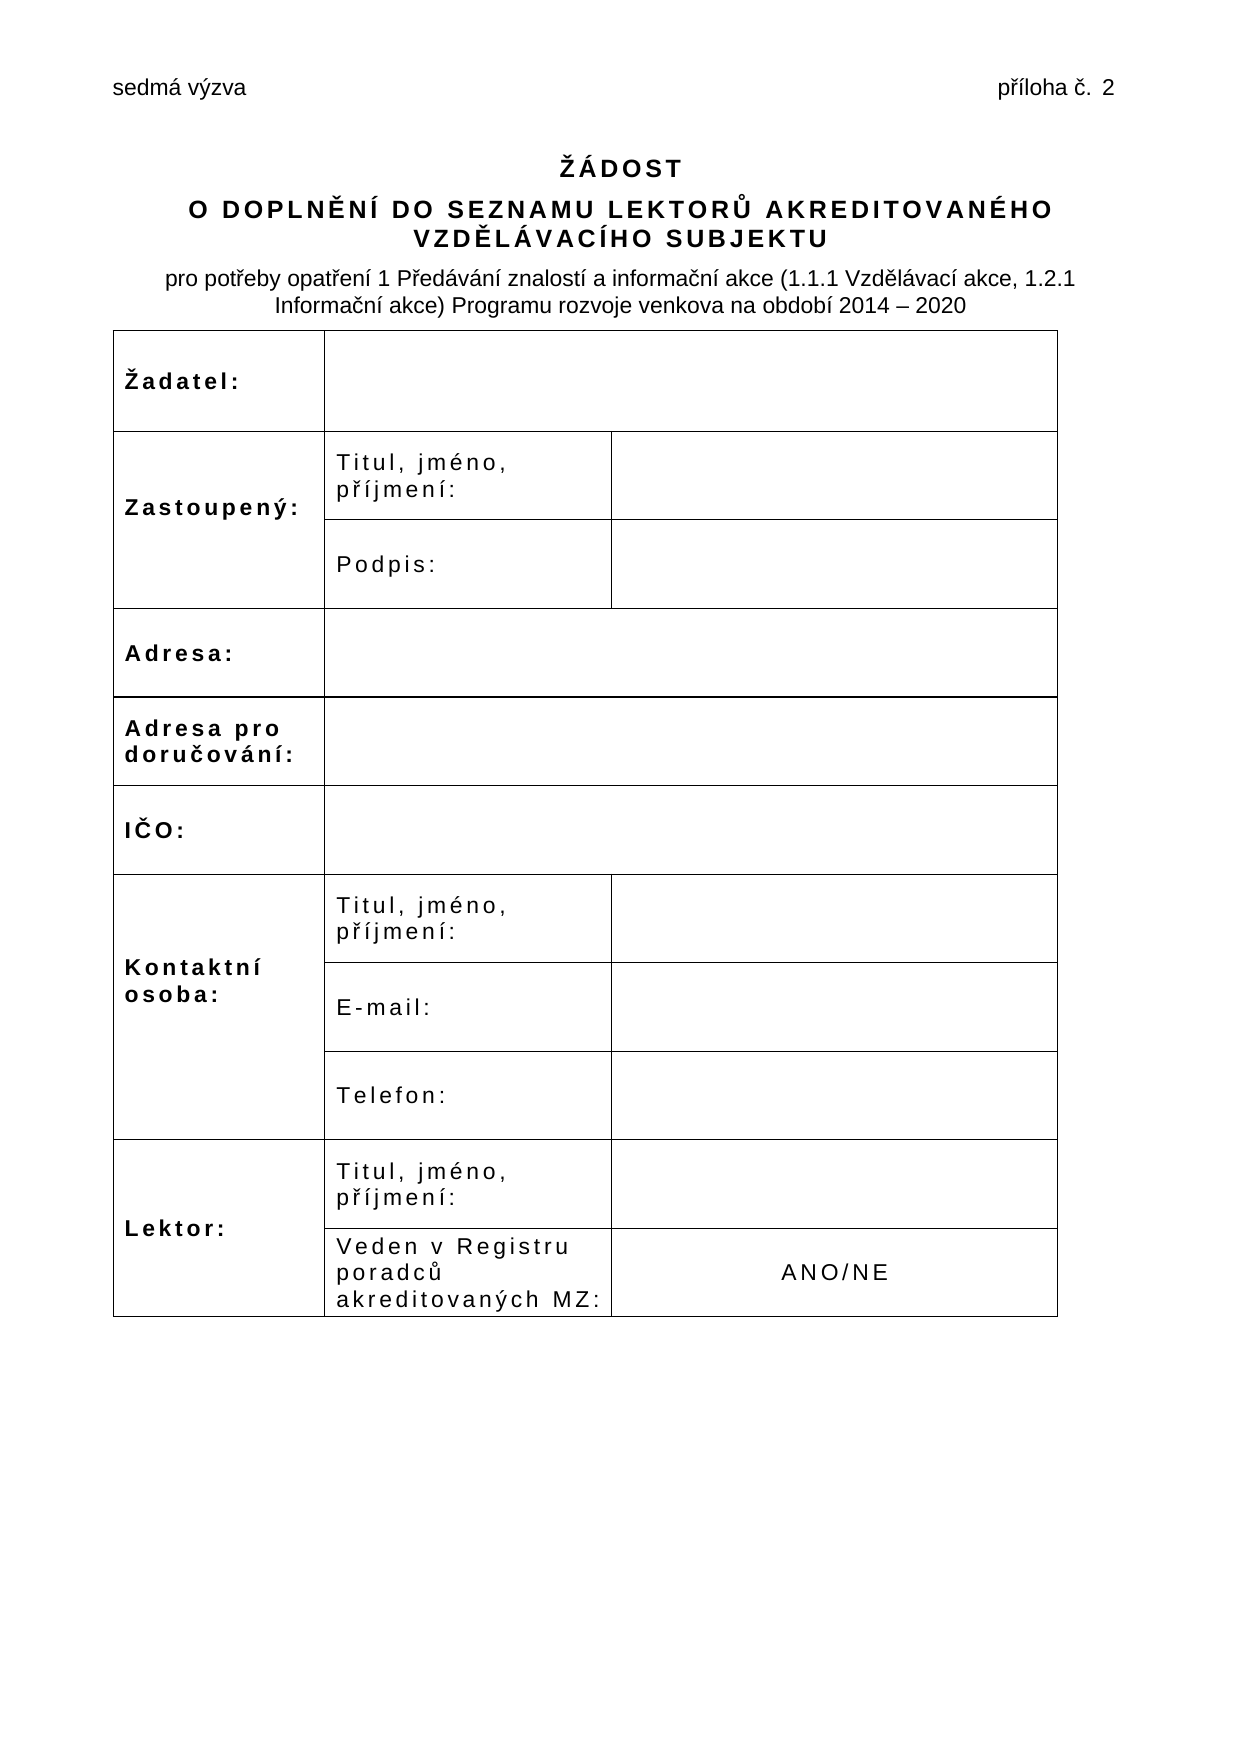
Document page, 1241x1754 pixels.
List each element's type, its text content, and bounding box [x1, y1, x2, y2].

text pro potřeby opatření 1 Předávání znalostí a informační akce (1.1.1 Vzdělávací akce, 1.2.1 Informační akce) Programu rozvoje venkova na období 2014 – 2020 [112, 265, 1128, 318]
table_cell Veden v Registru poradců akreditovaných MZ: [325, 1229, 611, 1316]
table_cell Titul, jméno, příjmení: [325, 432, 611, 519]
table_cell E-mail: [325, 963, 611, 1051]
table_header [325, 331, 1057, 431]
table_cell Adresa: [114, 609, 324, 696]
table_cell Titul, jméno, příjmení: [325, 1140, 611, 1228]
table_cell [612, 875, 1057, 962]
table_cell [325, 609, 1057, 696]
table_cell Adresa pro doručování: [114, 698, 324, 785]
text sedmá výzva příloha č. 2 [112, 74, 1128, 100]
table_cell Lektor: [114, 1140, 324, 1316]
table_cell [325, 786, 1057, 873]
table_cell [612, 1052, 1057, 1139]
text O DOPLNĚNÍ DO SEZNAMU LEKTORŮ AKREDITOVANÉHO VZDĚLÁVACÍHO SUBJEKTU [112, 195, 1128, 253]
table_cell IČO: [114, 786, 324, 873]
table_cell [612, 432, 1057, 519]
table_cell Titul, jméno, příjmení: [325, 875, 611, 962]
table_cell Kontaktní osoba: [114, 875, 324, 1139]
table_cell [612, 963, 1057, 1051]
table_cell Telefon: [325, 1052, 611, 1139]
table_cell [612, 1140, 1057, 1228]
table_header Žadatel: [114, 331, 324, 431]
table_cell [325, 698, 1057, 785]
table_cell Zastoupený: [114, 432, 324, 608]
table_cell [612, 520, 1057, 608]
table_cell Podpis: [325, 520, 611, 608]
table_cell ANO/NE [612, 1229, 1057, 1316]
text ŽÁDOST [112, 154, 1128, 183]
